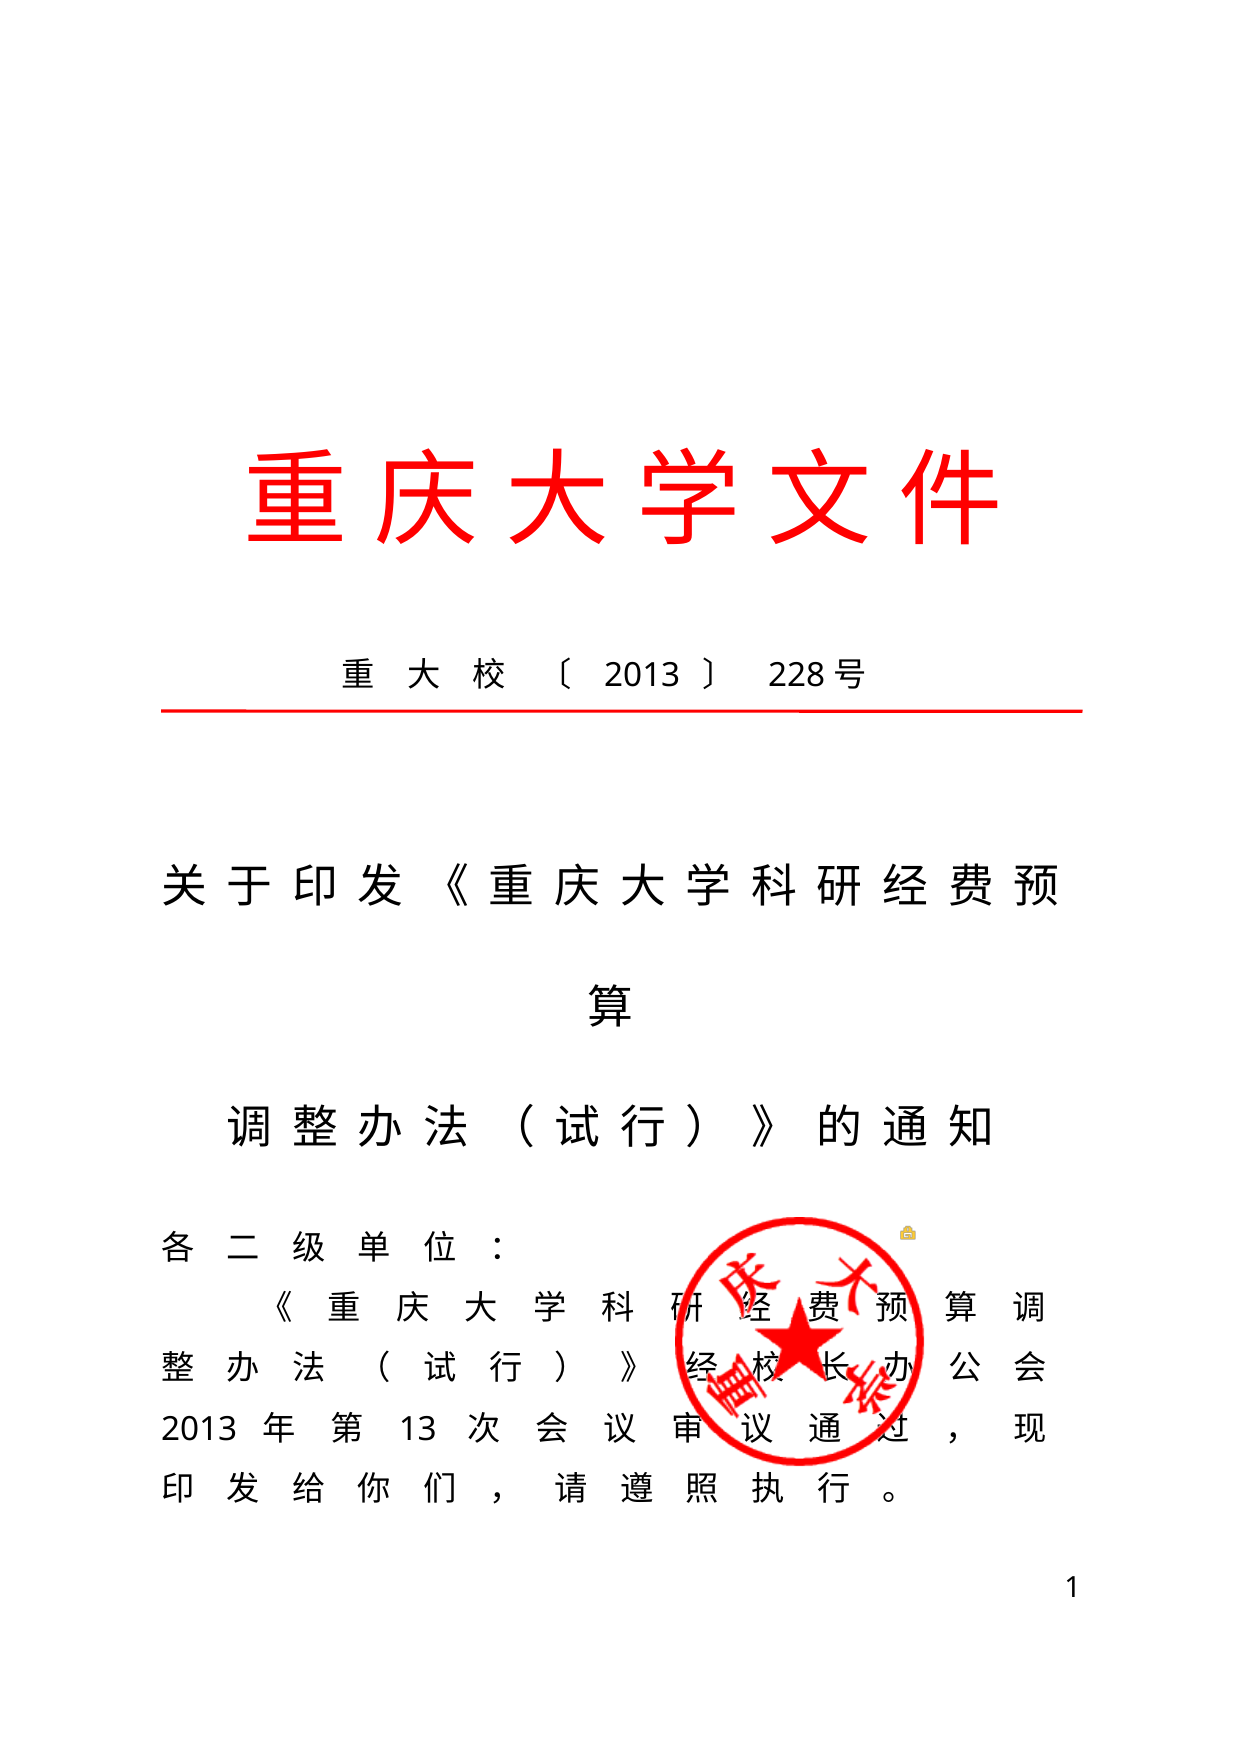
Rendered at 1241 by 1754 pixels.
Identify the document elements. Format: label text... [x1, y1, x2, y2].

text 《重庆大学科研经费预算调整办法（试行）》经校长办公会2013年第13次会议审议通过，现印发给你们，请遵照执行。 [161, 1275, 1079, 1516]
text 重大校〔2013〕228号 [161, 642, 1080, 702]
text 调整办法（试行）》的通知 [161, 1064, 1079, 1184]
text 关于印发《重庆大学科研经费预算 [161, 822, 1079, 1064]
text 各二级单位： [161, 1214, 1079, 1275]
text 重庆大学文件 [172, 400, 1079, 581]
